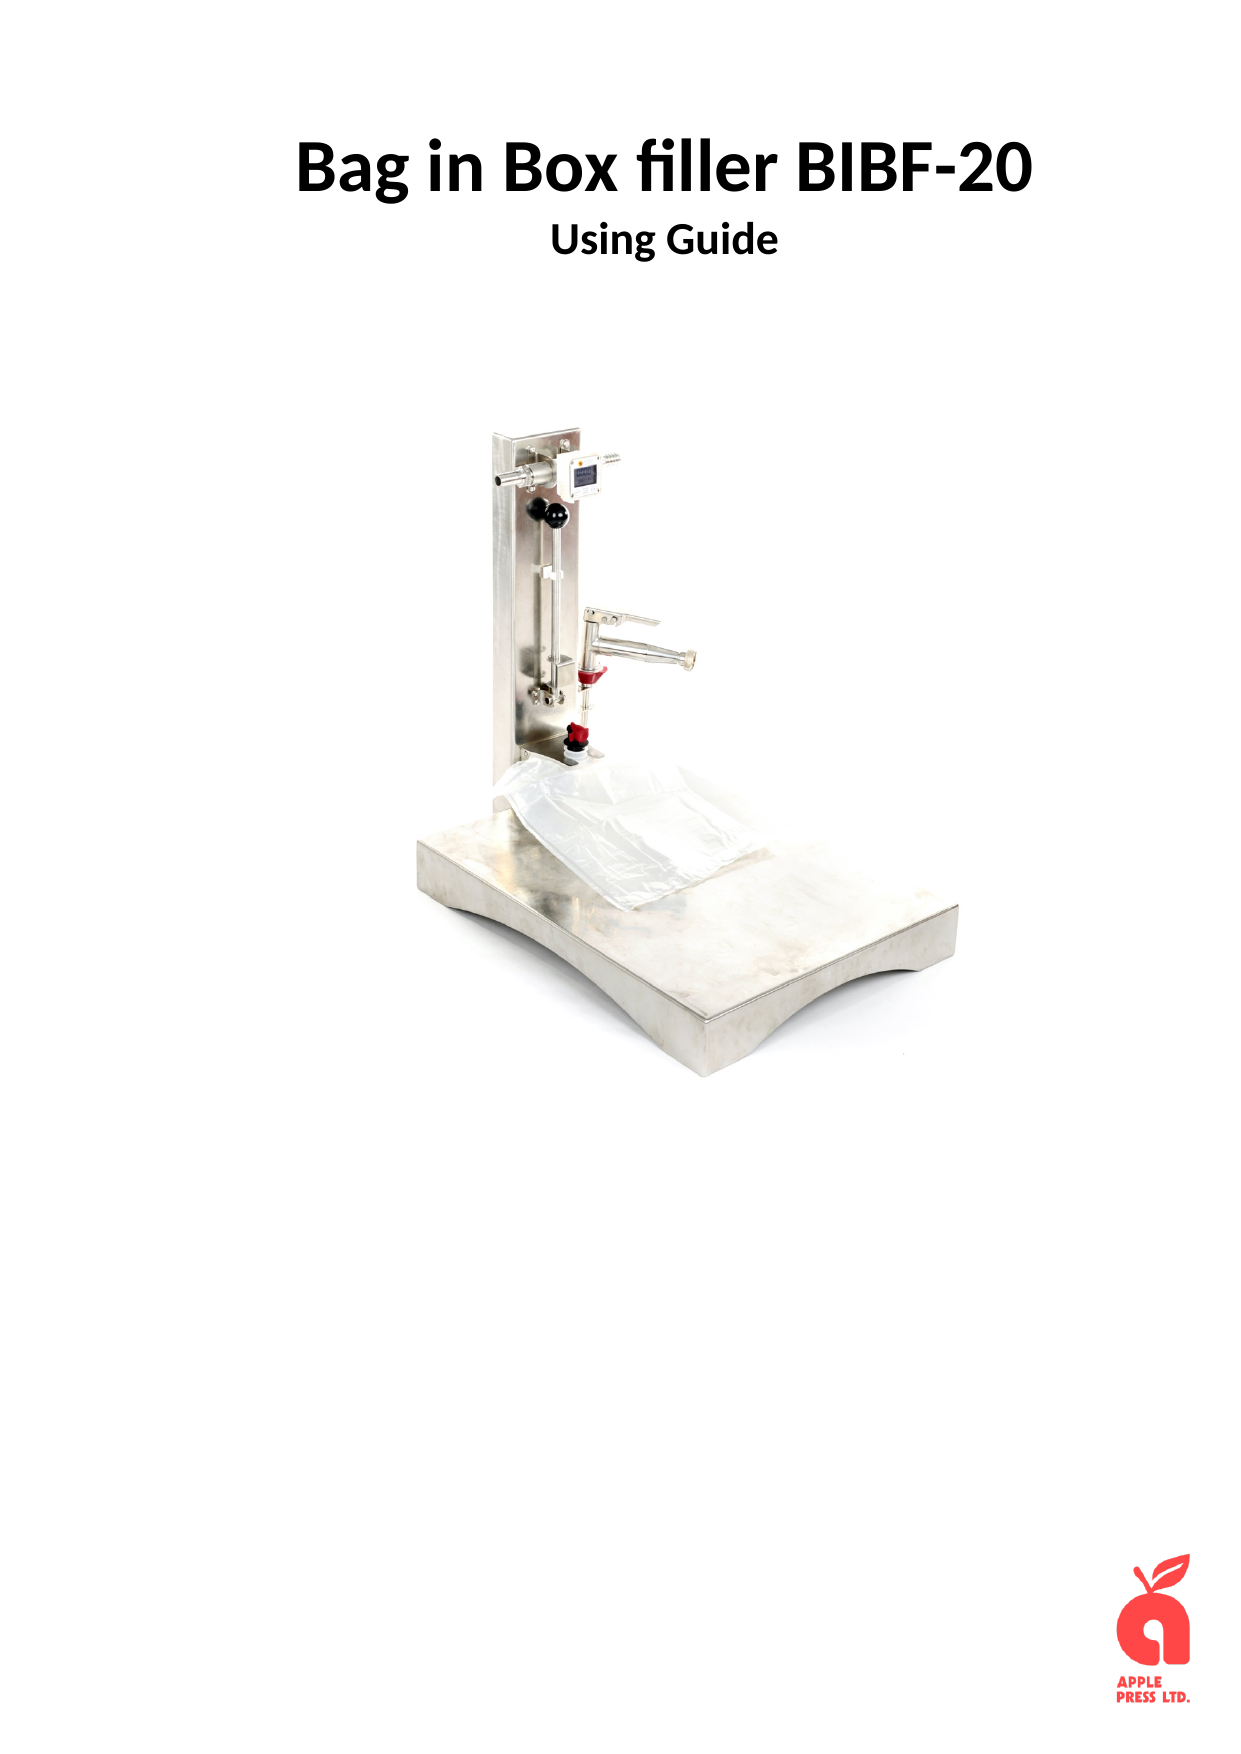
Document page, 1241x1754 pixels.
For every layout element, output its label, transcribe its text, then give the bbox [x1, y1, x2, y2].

text Using Guide [177, 210, 1152, 266]
picture [84, 332, 1241, 1104]
picture [1068, 1543, 1238, 1713]
text Bag in Box filler BIBF-20 [177, 118, 1152, 210]
